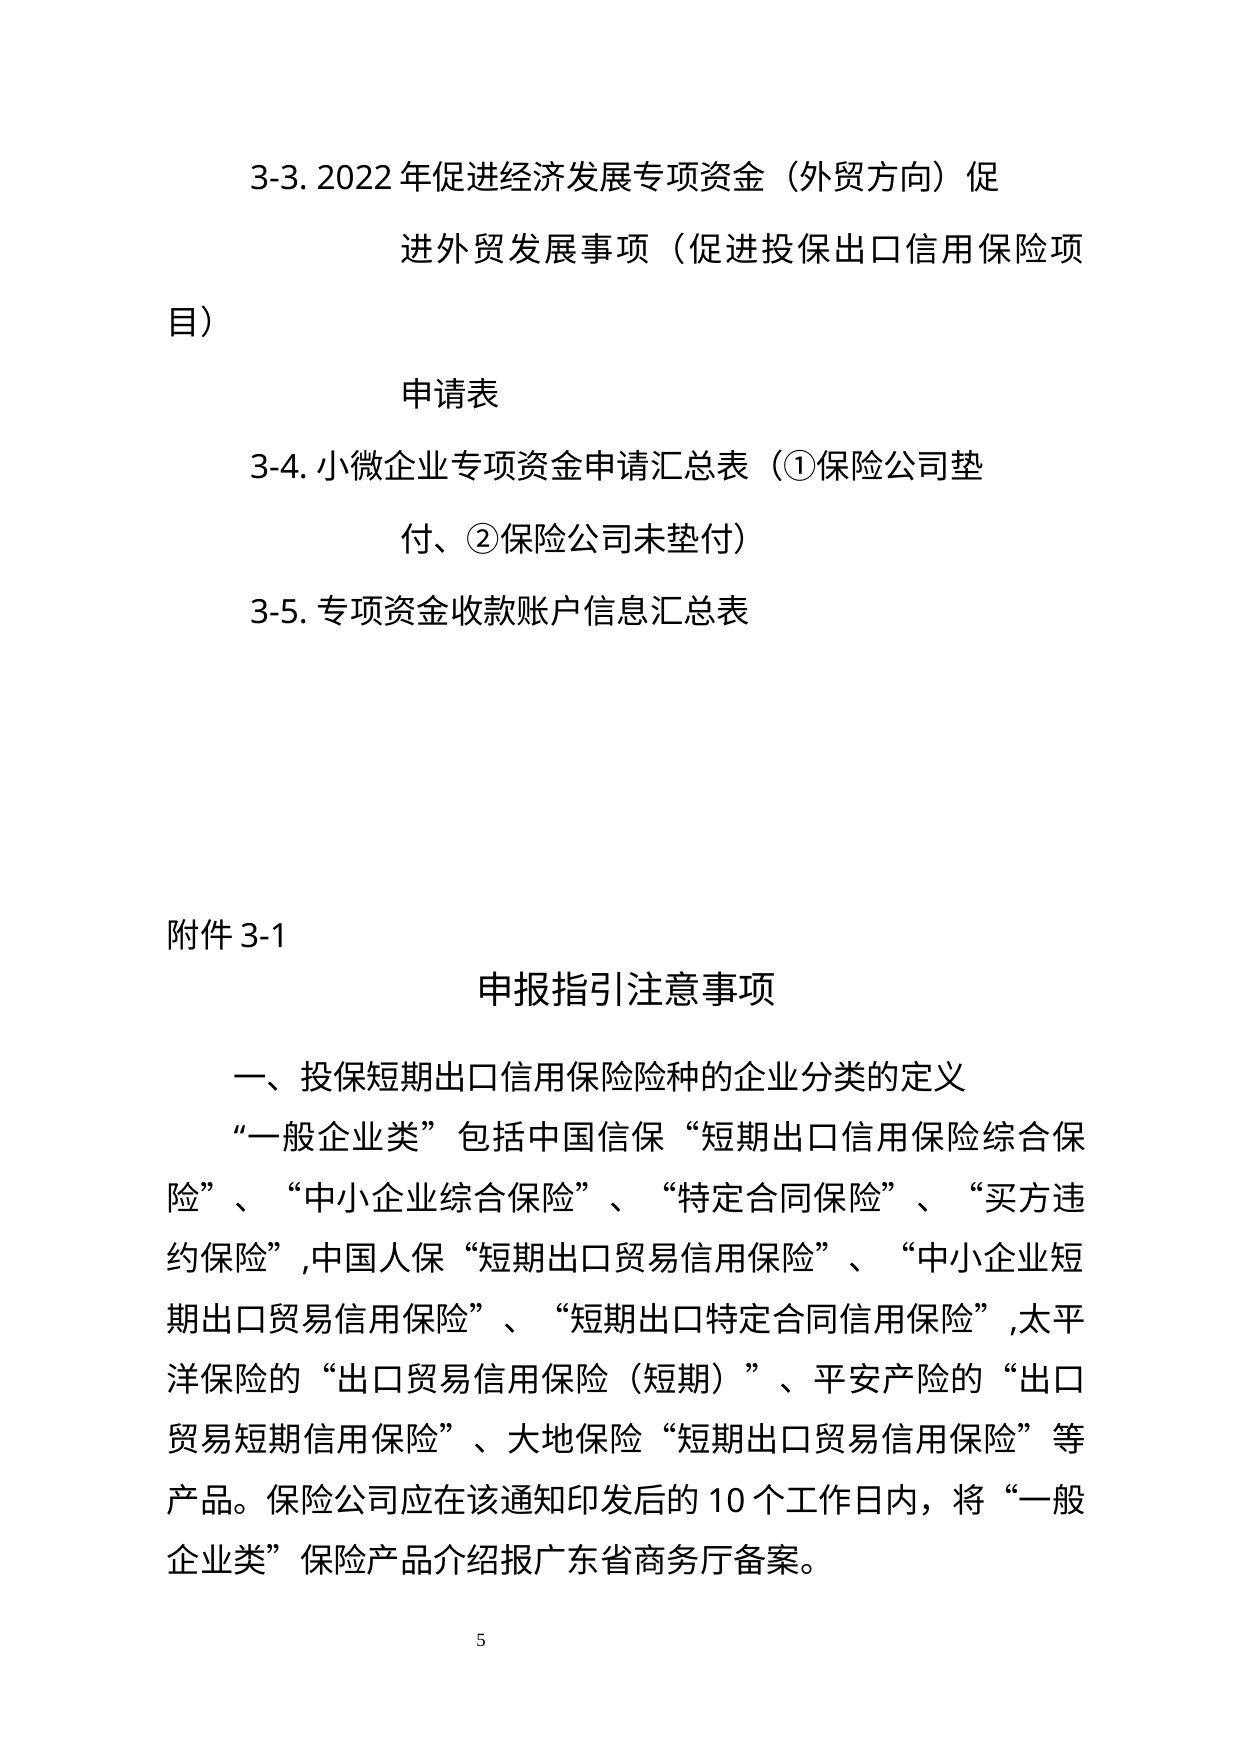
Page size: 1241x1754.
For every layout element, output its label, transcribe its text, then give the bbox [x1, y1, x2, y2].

text 3-3. 2022年促进经济发展专项资金（外贸方向）促 [167, 151, 1086, 199]
text 申请表 [167, 368, 1086, 416]
text 3-4. 小微企业专项资金申请汇总表（①保险公司垫 [167, 440, 1086, 488]
text “一般企业类”包括中国信保“短期出口信用保险综合保险”、“中小企业综合保险”、“特定合同保险”、“买方违约保险”,中国人保“短期出口贸易信用保险”、“中小企业短期出口贸易信用保险”、“短期出口特定合同信用保险”,太平洋保险的“出口贸易信用保险（短期）”、平安产险的“出口贸易短期信用保险”、大地保险“短期出口贸易信用保险”等产品。保险公司应在该通知印发后的10个工作日内，将“一般企业类”保险产品介绍报广东省商务厅备案。 [167, 1101, 1086, 1585]
text 申报指引注意事项 [167, 959, 1086, 1014]
text 进外贸发展事项（促进投保出口信用保险项目） [167, 223, 1086, 344]
text 付、②保险公司未垫付） [167, 513, 1086, 561]
list 附件3-1 [167, 899, 1086, 959]
list 一、投保短期出口信用保险险种的企业分类的定义 [167, 1041, 1086, 1101]
list 3-5. 专项资金收款账户信息汇总表 [167, 585, 1086, 633]
